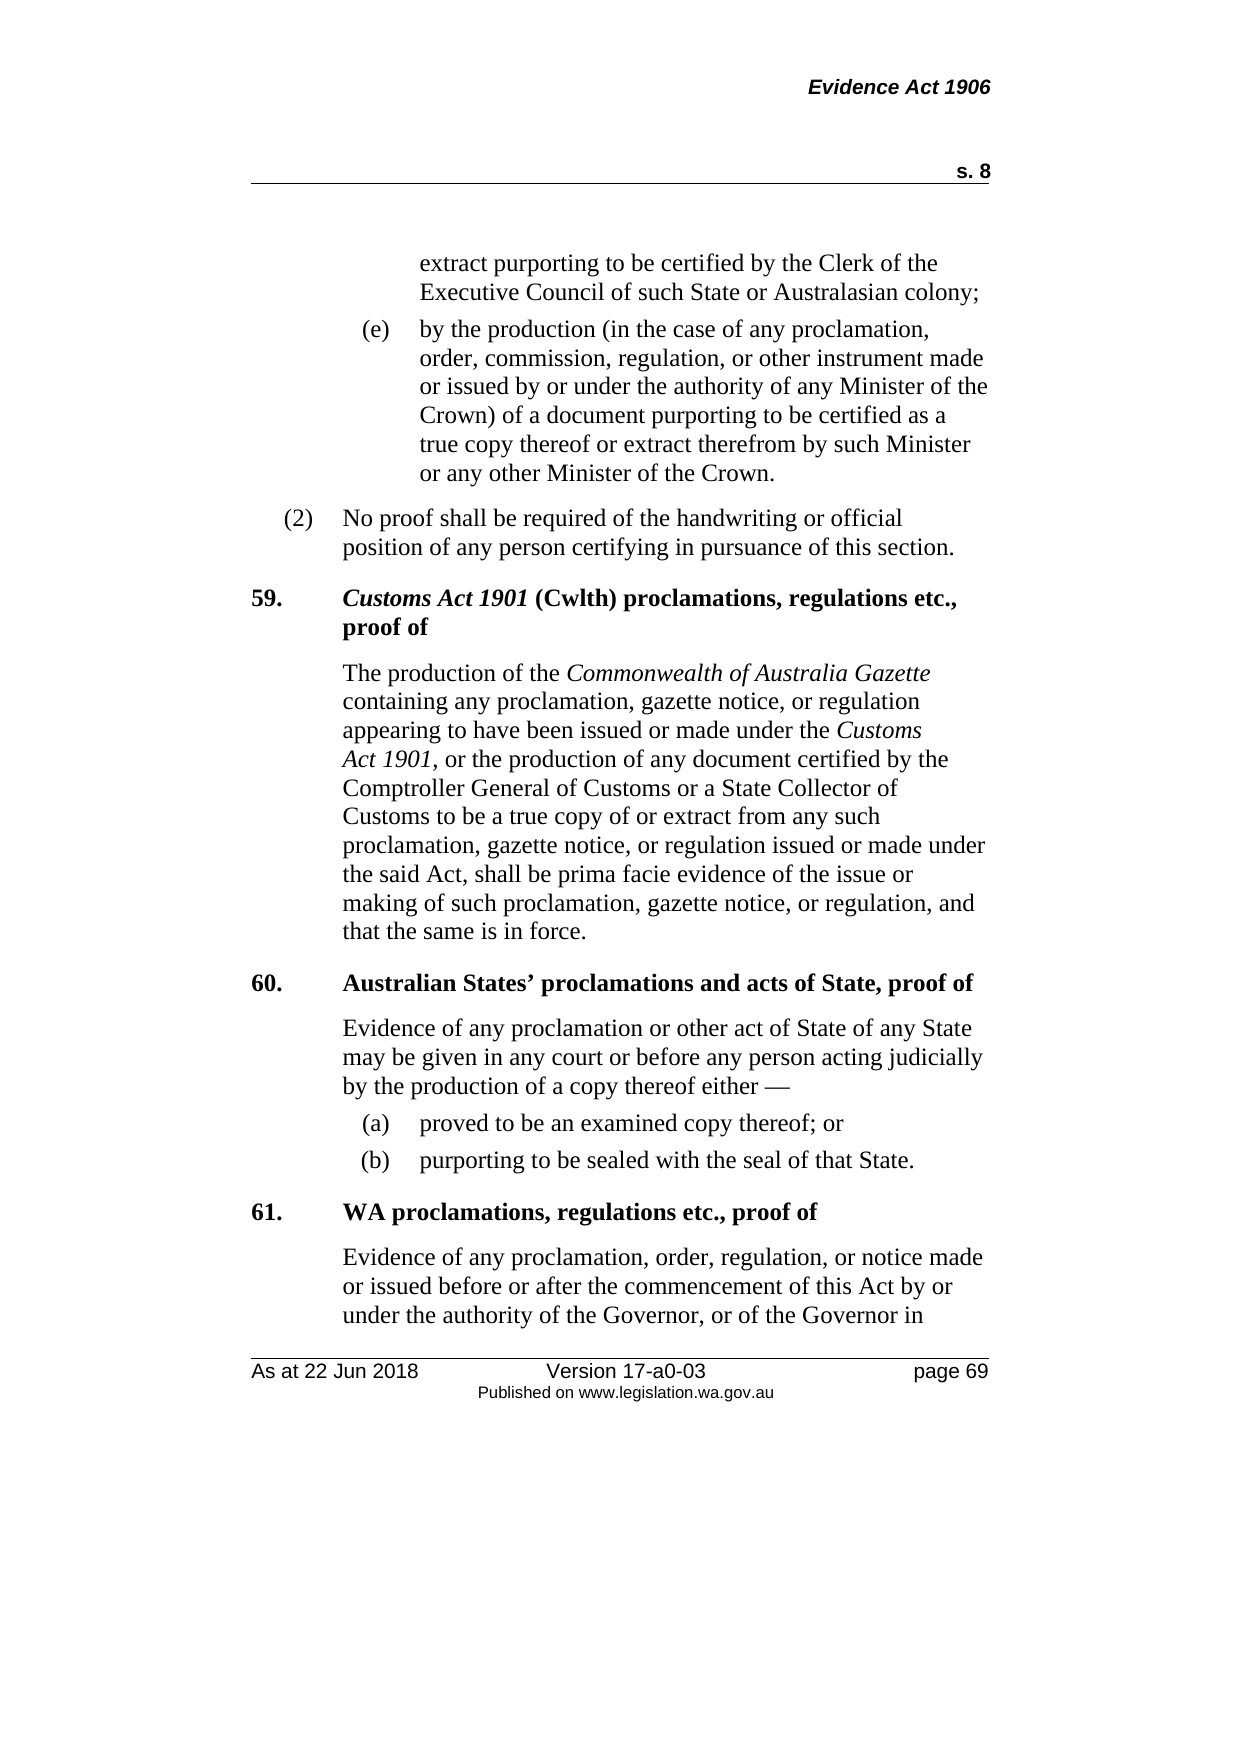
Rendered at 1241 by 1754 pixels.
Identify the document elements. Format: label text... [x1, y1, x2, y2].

text Evidence of any proclamation or other act of State of any State may be given in any court or before any person acting judicially by the production of a copy thereof either — [251, 1013, 989, 1100]
subtitle 61. WA proclamations, regulations etc., proof of [251, 1197, 989, 1226]
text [251, 1242, 989, 1328]
text (b) purporting to be sealed with the seal of that State. [251, 1145, 989, 1174]
text (e) by the production (in the case of any proclamation, order, commission, regulation, or other instrument made or issued by or under the authority of any Minister of the Crown) of a document purporting to be certified as a true copy thereof or extract therefrom by such Minister or any other Minister of the Crown. [251, 314, 989, 486]
text (2) No proof shall be required of the handwriting or official position of any person certifying in pursuance of this section. [251, 503, 989, 561]
text The production of the Commonwealth of Australia Gazette containing any proclamation, gazette notice, or regulation appearing to have been issued or made under the Customs Act 1901, or the production of any document certified by the Comptroller General of Customs or a State Collector of Customs to be a true copy of or extract from any such proclamation, gazette notice, or regulation issued or made under the said Act, shall be prima facie evidence of the issue or making of such proclamation, gazette notice, or regulation, and that the same is in force. [251, 658, 989, 945]
text (a) proved to be an examined copy thereof; or [251, 1108, 989, 1137]
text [251, 248, 989, 306]
subtitle 60. Australian States’ proclamations and acts of State, proof of [251, 968, 989, 997]
subtitle 59. Customs Act 1901 (Cwlth) proclamations, regulations etc., proof of [251, 583, 989, 641]
